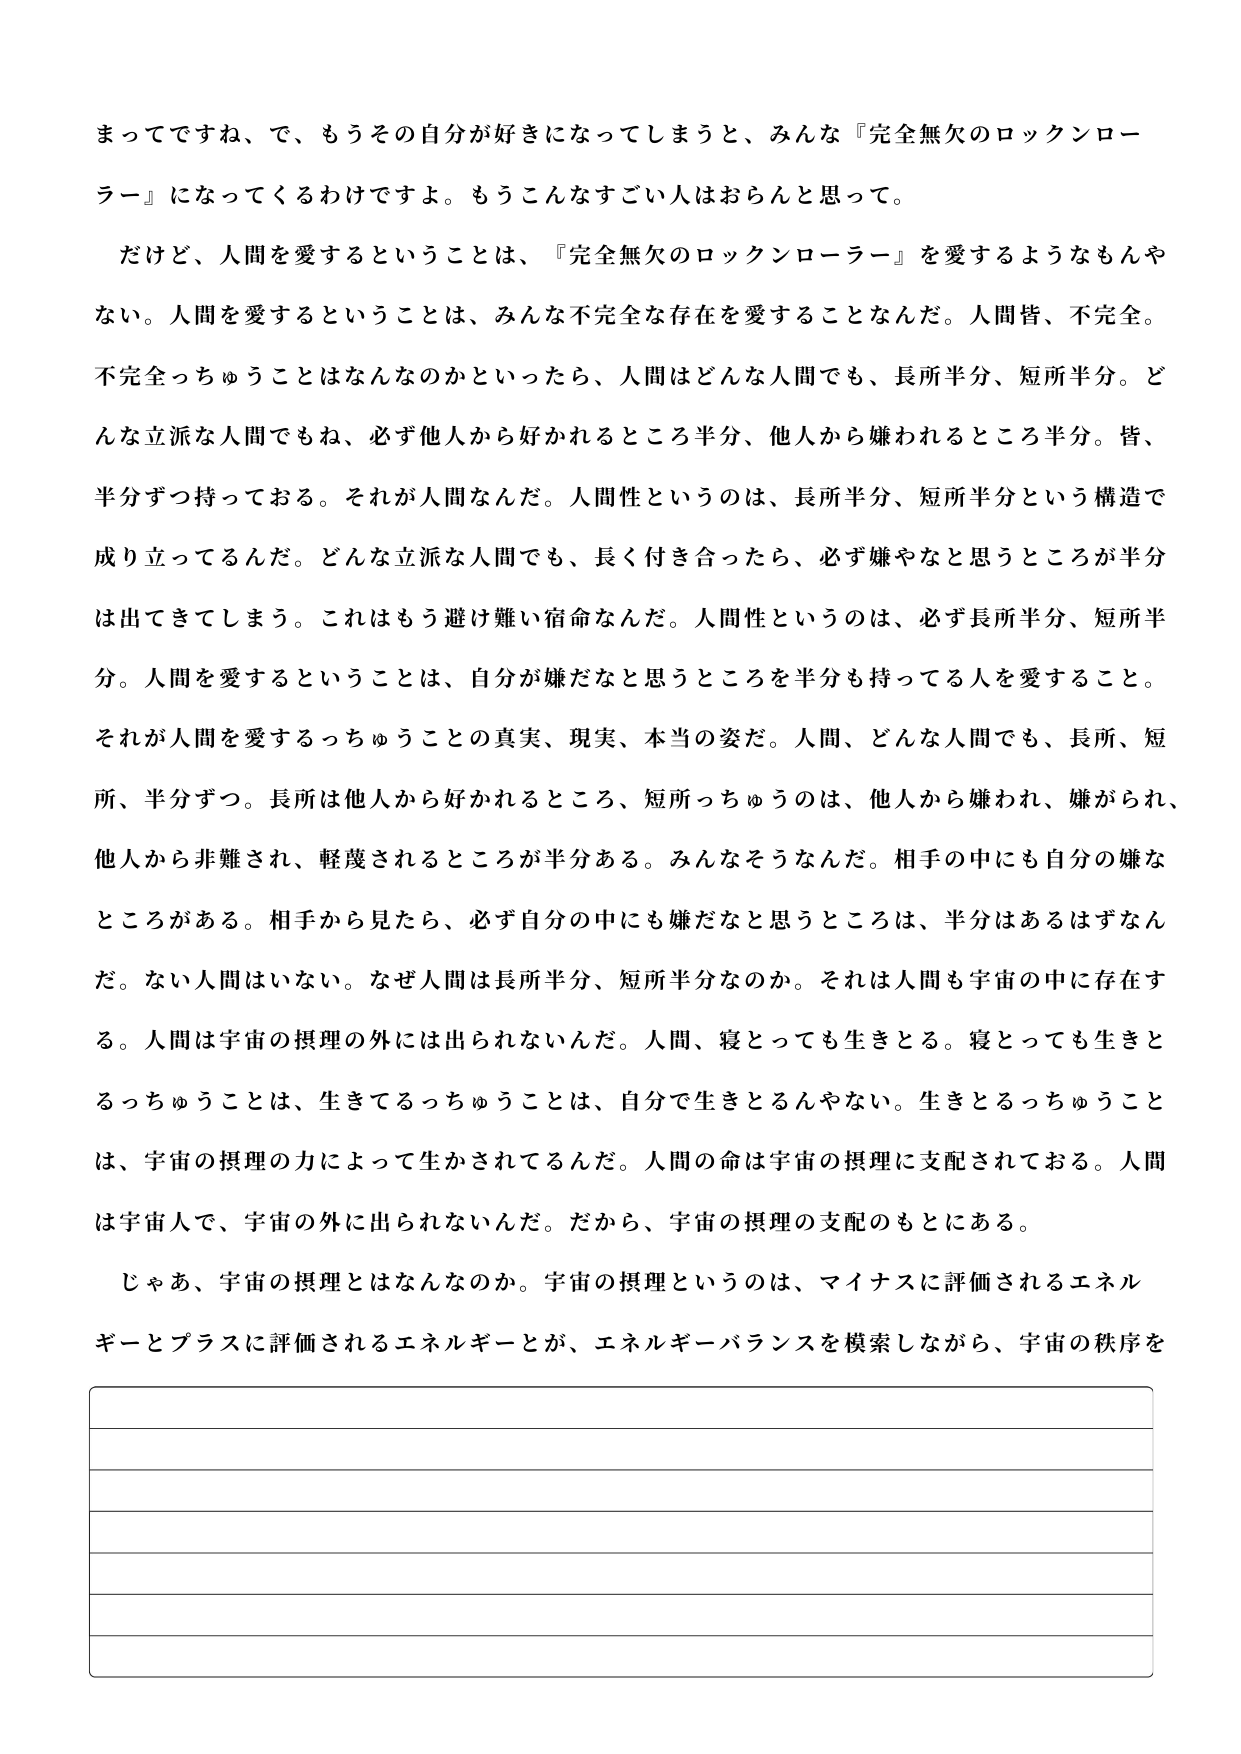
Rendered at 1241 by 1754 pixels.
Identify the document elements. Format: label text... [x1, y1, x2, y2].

picture [88, 1386, 1154, 1678]
text だけど、人間を愛するということは、『完全無欠のロックンローラー』を愛するようなもんやない。人間を愛するということは、みんな不完全な存在を愛することなんだ。人間皆、不完全。不完全っちゅうことはなんなのかといったら、人間はどんな人間でも、長所半分、短所半分。どんな立派な人間でもね、必ず他人から好かれるところ半分、他人から嫌われるところ半分。皆、半分ずつ持っておる。それが人間なんだ。人間性というのは、長所半分、短所半分という構造で成り立ってるんだ。どんな立派な人間でも、長く付き合ったら、必ず嫌やなと思うところが半分は出てきてしまう。これはもう避け難い宿命なんだ。人間性というのは、必ず長所半分、短所半分。人間を愛するということは、自分が嫌だなと思うところを半分も持ってる人を愛すること。それが人間を愛するっちゅうことの真実、現実、本当の姿だ。人間、どんな人間でも、長所、短所、半分ずつ。長所は他人から好かれるところ、短所っちゅうのは、他人から嫌われ、嫌がられ、他人から非難され、軽蔑されるところが半分ある。みんなそうなんだ。相手の中にも自分の嫌なところがある。相手から見たら、必ず自分の中にも嫌だなと思うところは、半分はあるはずなんだ。ない人間はいない。なぜ人間は長所半分、短所半分なのか。それは人間も宇宙の中に存在する。人間は宇宙の摂理の外には出られないんだ。人間、寝とっても生きとる。寝とっても生きとるっちゅうことは、生きてるっちゅうことは、自分で生きとるんやない。生きとるっちゅうことは、宇宙の摂理の力によって生かされてるんだ。人間の命は宇宙の摂理に支配されておる。人間は宇宙人で、宇宙の外に出られないんだ。だから、宇宙の摂理の支配のもとにある。 [94, 224, 1169, 1251]
